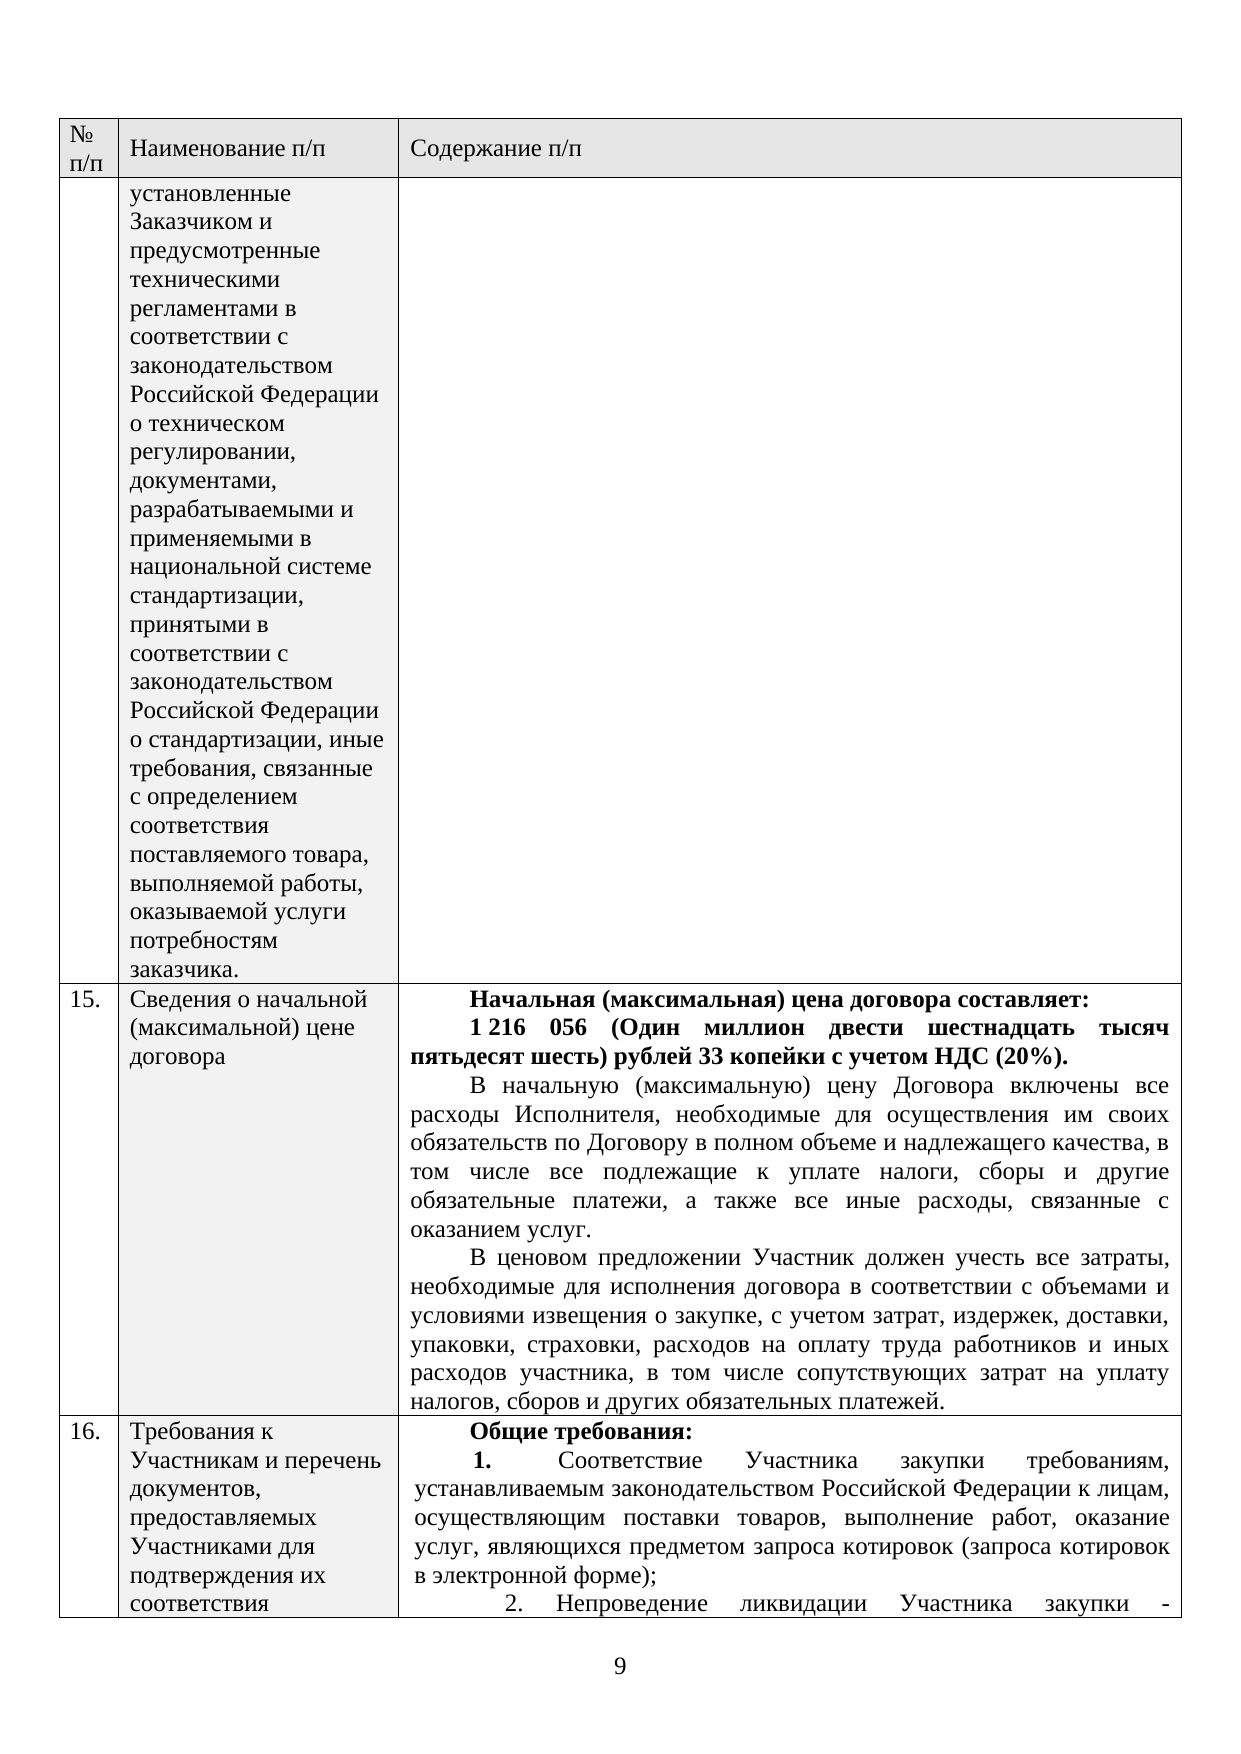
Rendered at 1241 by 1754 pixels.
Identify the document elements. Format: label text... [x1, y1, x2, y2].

table_header № п/п [60, 119, 118, 177]
table_cell [60, 178, 118, 983]
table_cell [399, 178, 1181, 983]
table_header Содержание п/п [399, 119, 1181, 177]
table_cell Начальная (максимальная) цена договора составляет: 1 216 056 (Один миллион двести шестнадцать тысяч пятьдесят шесть) рублей 33 копейки с учетом НДС (20%). В начальную (максимальную) цену Договора включены все расходы Исполнителя, необходимые для осуществления им своих обязательств по Договору в полном объеме и надлежащего качества, в том числе все подлежащие к уплате налоги, сборы и другие обязательные платежи, а также все иные расходы, связанные с оказанием услуг. В ценовом предложении Участник должен учесть все затраты, необходимые для исполнения договора в соответствии с объемами и условиями извещения о закупке, с учетом затрат, издержек, доставки, упаковки, страховки, расходов на оплату труда работников и иных расходов участника, в том числе сопутствующих затрат на уплату налогов, сборов и других обязательных платежей. [399, 984, 1181, 1415]
table_cell Сведения о начальной (максимальной) цене договора [119, 984, 398, 1415]
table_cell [119, 178, 398, 983]
table_header Наименование п/п [119, 119, 398, 177]
table_cell [60, 984, 118, 1415]
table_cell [399, 1416, 1181, 1617]
table_cell [60, 1416, 118, 1617]
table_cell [119, 1416, 398, 1617]
